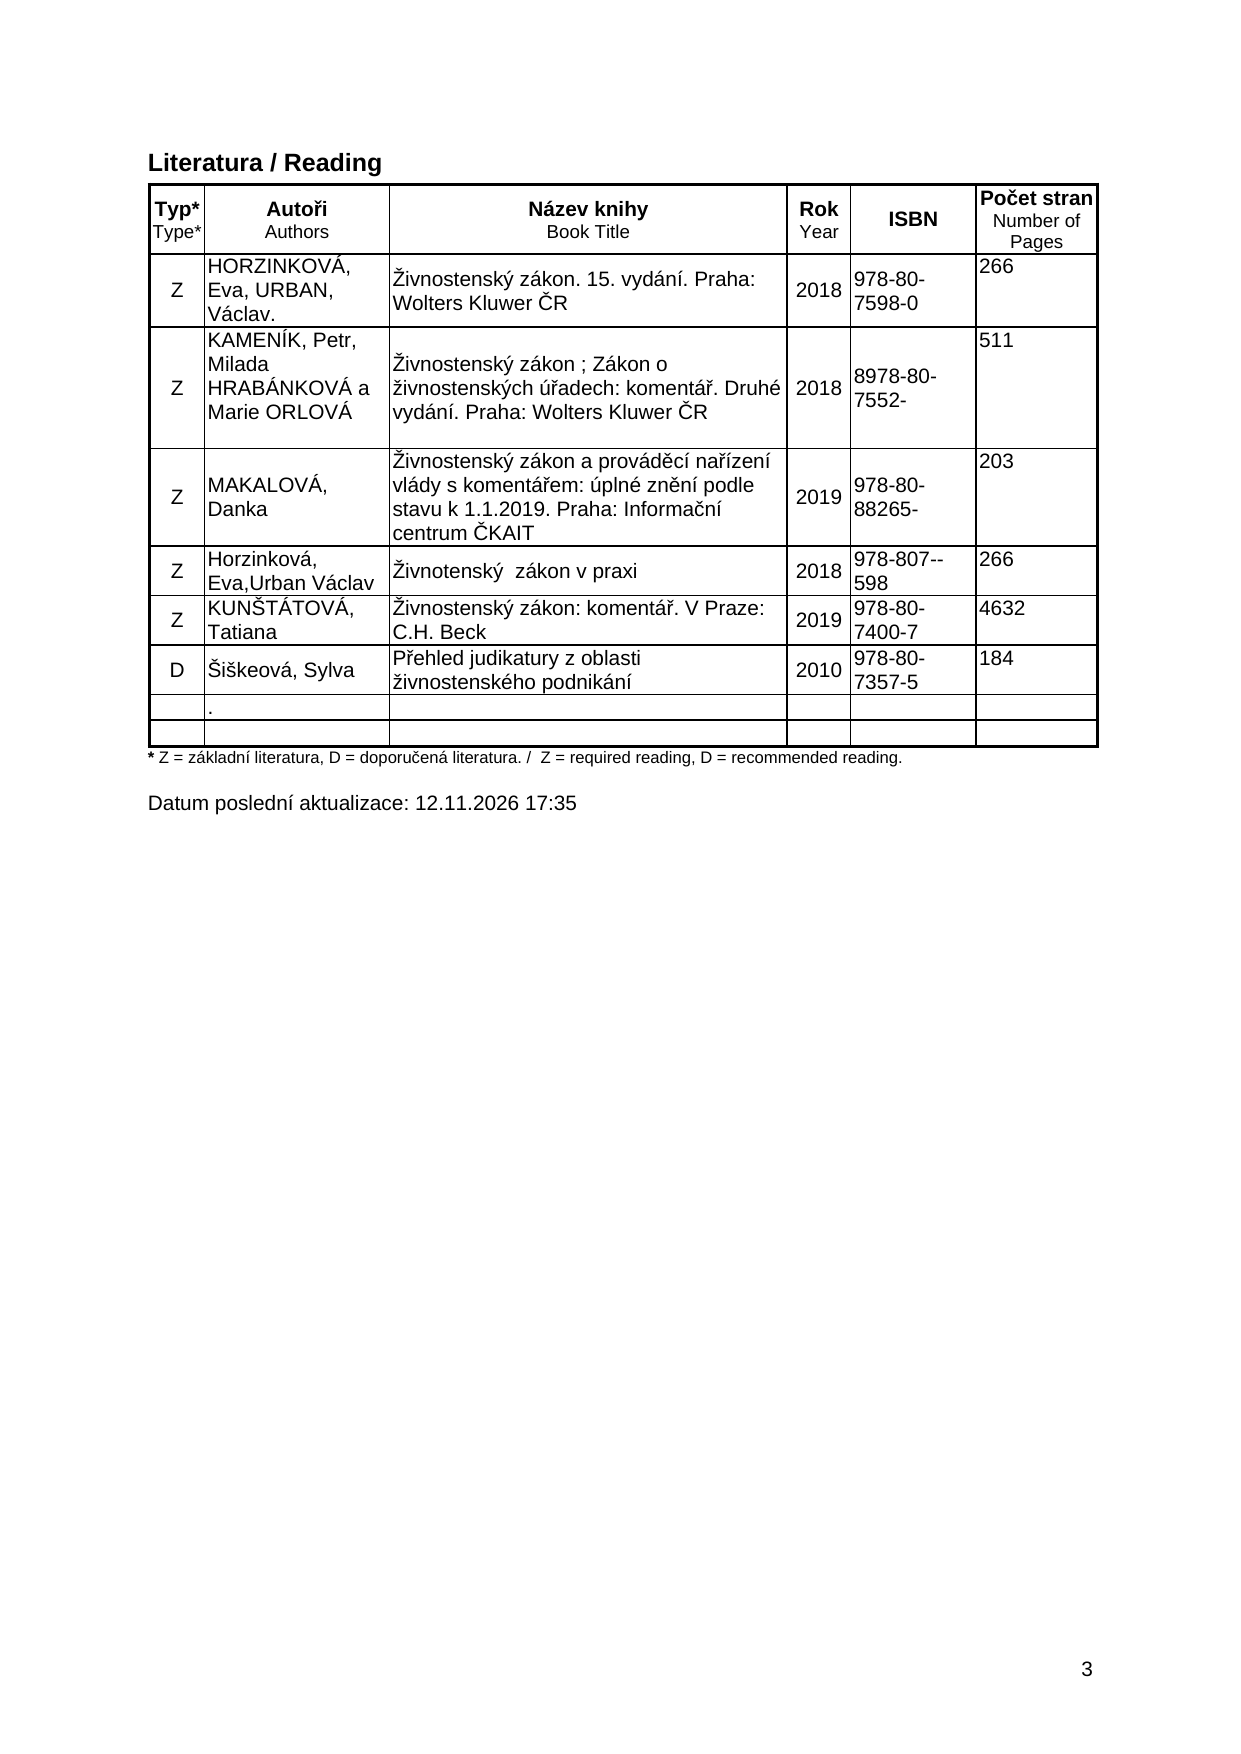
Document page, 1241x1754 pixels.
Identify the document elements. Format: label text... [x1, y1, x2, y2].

table_cell [788, 695, 850, 719]
table_cell [205, 721, 389, 744]
table_cell [851, 721, 975, 744]
table_cell 978-80-7598-0 [851, 255, 975, 326]
table_cell 266 [977, 547, 1096, 594]
table_cell 184 [977, 646, 1096, 693]
table_cell [151, 721, 204, 744]
table_cell KAMENÍK, Petr, Milada HRABÁNKOVÁ a Marie ORLOVÁ [205, 328, 389, 448]
text Literatura / Reading [148, 148, 1093, 176]
table_cell [151, 695, 204, 719]
table_cell [977, 695, 1096, 719]
table_cell Šiškeová, Sylva [205, 646, 389, 693]
table_cell [788, 721, 850, 744]
table_cell [977, 721, 1096, 744]
table_cell Z [151, 449, 204, 545]
table_cell 2010 [788, 646, 850, 693]
table_cell Živnostenský zákon a prováděcí nařízení vlády s komentářem: úplné znění podle stavu k 1.1.2019. Praha: Informační centrum ČKAIT [390, 449, 786, 545]
table_cell 2019 [788, 449, 850, 545]
table_cell Živnotenský zákon v praxi [390, 547, 786, 594]
table_cell 511 [977, 328, 1096, 448]
table_cell [851, 695, 975, 719]
table_header Autoři Authors [205, 186, 389, 253]
table_cell 978-80-88265- [851, 449, 975, 545]
table_cell Z [151, 596, 204, 644]
table_cell 2018 [788, 255, 850, 326]
table_cell D [151, 646, 204, 693]
table_cell 8978-80-7552- [851, 328, 975, 448]
table_cell 4632 [977, 596, 1096, 644]
table_cell 2018 [788, 328, 850, 448]
table_cell 2018 [788, 547, 850, 594]
table_cell 978-807--598 [851, 547, 975, 594]
table_cell 2019 [788, 596, 850, 644]
table_header Rok Year [788, 186, 850, 253]
table_header Typ* Type* [151, 186, 204, 253]
table_cell KUNŠTÁTOVÁ, Tatiana [205, 596, 389, 644]
table_cell . [205, 695, 389, 719]
table_cell HORZINKOVÁ, Eva, URBAN, Václav. [205, 255, 389, 326]
text * Z = základní literatura, D = doporučená literatura. / Z = required reading, D = recommended reading. [148, 748, 1093, 767]
table_cell Živnostenský zákon. 15. vydání. Praha: Wolters Kluwer ČR [390, 255, 786, 326]
table_cell Z [151, 547, 204, 594]
table_cell Horzinková, Eva,Urban Václav [205, 547, 389, 594]
table_cell MAKALOVÁ, Danka [205, 449, 389, 545]
table_header Počet stran Number of Pages [977, 186, 1096, 253]
table_cell [390, 721, 786, 744]
table_cell 203 [977, 449, 1096, 545]
table_cell Živnostenský zákon ; Zákon o živnostenských úřadech: komentář. Druhé vydání. Praha: Wolters Kluwer ČR [390, 328, 786, 448]
table_cell Z [151, 255, 204, 326]
table_cell Přehled judikatury z oblasti živnostenského podnikání [390, 646, 786, 693]
table_header ISBN [851, 186, 975, 253]
table_cell Živnostenský zákon: komentář. V Praze: C.H. Beck [390, 596, 786, 644]
table_cell [390, 695, 786, 719]
table_cell 978-80-7400-7 [851, 596, 975, 644]
table_cell Z [151, 328, 204, 448]
table_cell 978-80-7357-5 [851, 646, 975, 693]
table_header Název knihy Book Title [390, 186, 786, 253]
table_cell 266 [977, 255, 1096, 326]
text Datum poslední aktualizace: 9.2.2021 18:44 [148, 791, 1093, 815]
